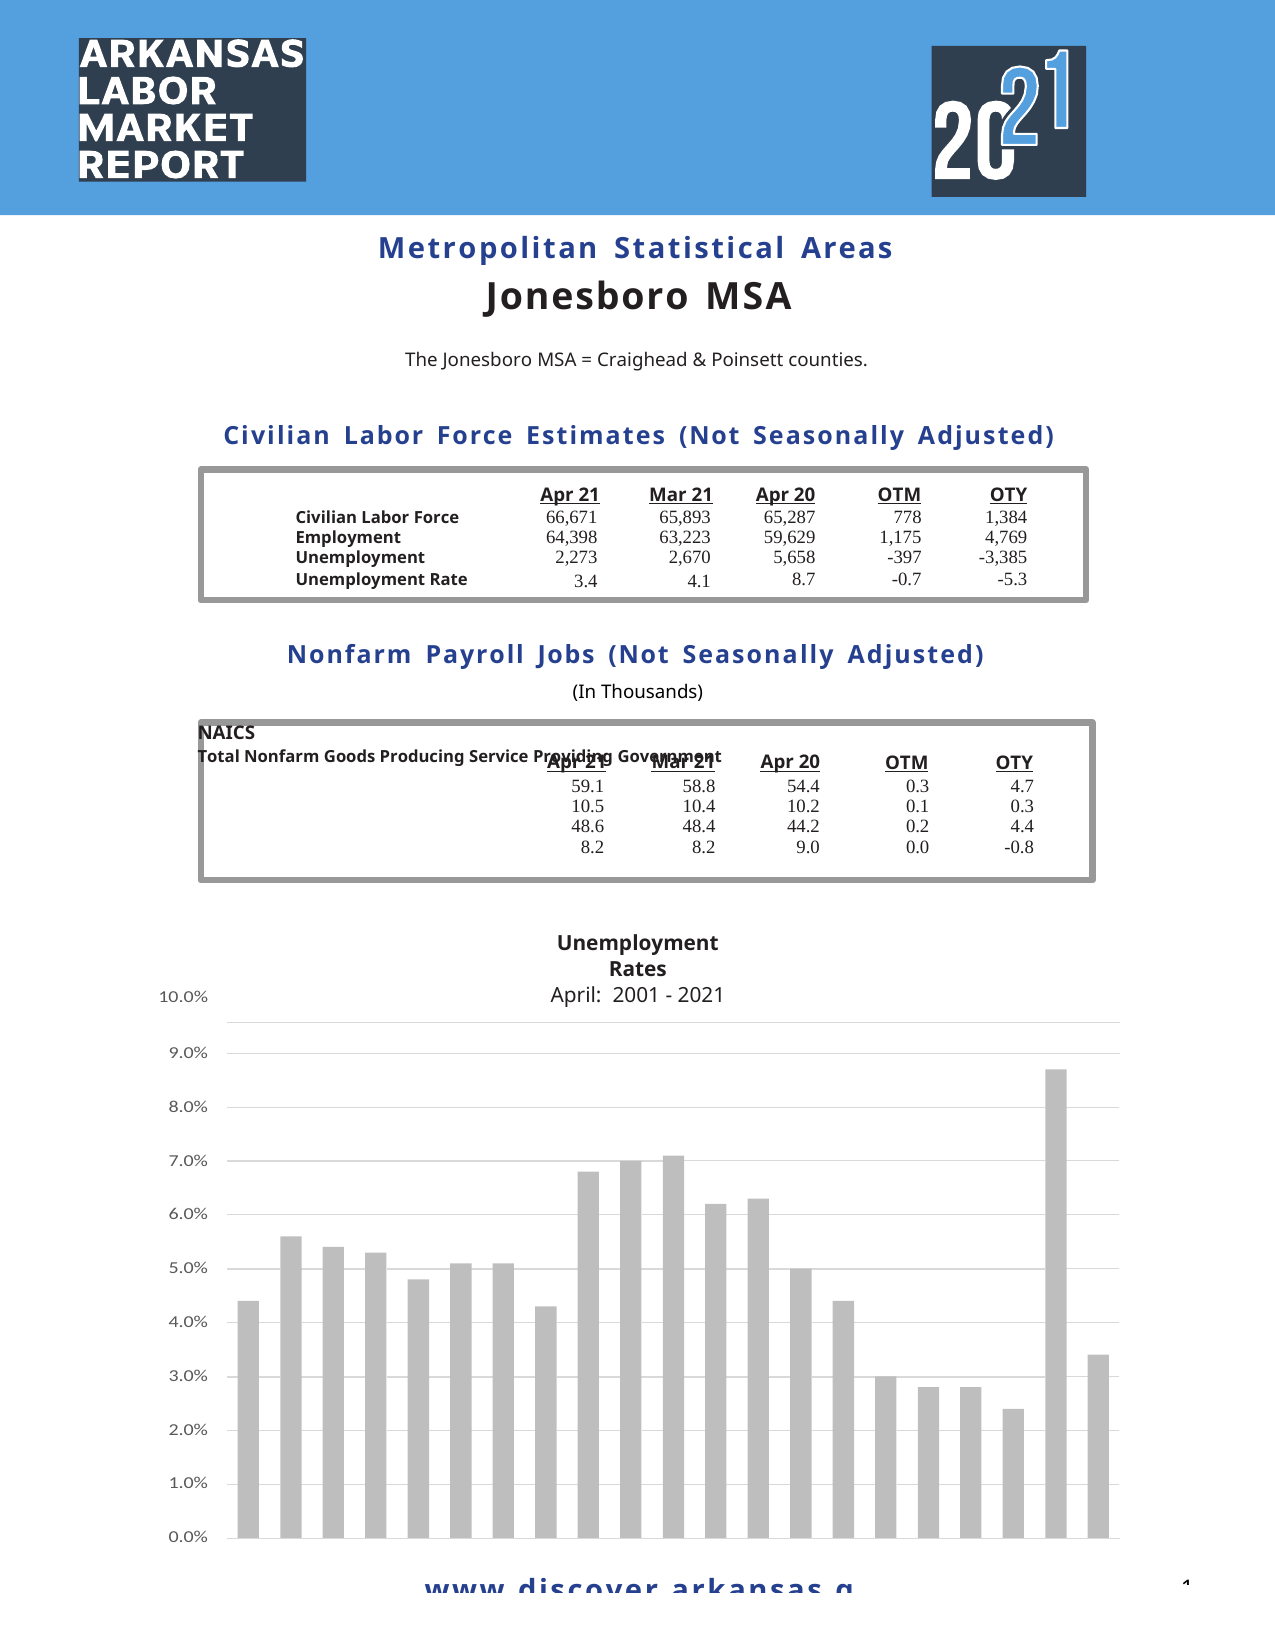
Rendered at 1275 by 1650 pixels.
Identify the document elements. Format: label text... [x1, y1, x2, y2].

text Metropolitan Statistical Areas [195, 227, 1082, 267]
table_cell 58.8 [629, 776, 738, 798]
table_header OTY [950, 471, 1032, 508]
table_header Apr 20 [738, 749, 852, 776]
table_cell 0.3 [963, 798, 1038, 818]
table_cell Unemployment Rate [290, 569, 496, 601]
table_cell Civilian Labor Force [290, 508, 496, 529]
text 7.0% [168, 1150, 1214, 1170]
text 2.0% [168, 1419, 1214, 1439]
table_cell -5.3 [950, 569, 1032, 601]
table_cell 59,629 [734, 530, 847, 549]
table_header OTM [847, 471, 950, 508]
table_cell 65,893 [625, 508, 734, 529]
text 10.0% [158, 987, 212, 1007]
table_cell 1,384 [950, 508, 1032, 529]
text 9.0% [168, 1042, 1214, 1062]
table_cell -0.8 [963, 838, 1038, 859]
table_cell 8.7 [734, 569, 847, 601]
table_cell 64,398 [496, 530, 625, 549]
table_header [290, 471, 496, 508]
table_header Mar 21 [625, 471, 734, 508]
text April: 2001 - 2021 [531, 982, 745, 1008]
table_cell 2,273 [496, 549, 625, 569]
text 6.0% [168, 1203, 1214, 1224]
table_cell 48.4 [629, 818, 738, 838]
table_header Apr 21 [542, 749, 629, 776]
text Unemployment Rates [531, 929, 744, 982]
table_cell 0.0 [853, 838, 962, 859]
table_cell 4.7 [963, 776, 1038, 798]
table_cell 65,287 [734, 508, 847, 529]
table_cell 1,175 [847, 530, 950, 549]
subtitle Jonesboro MSA [195, 269, 1082, 320]
table_cell 8.2 [542, 838, 629, 859]
table_cell 0.2 [853, 818, 962, 838]
table_header Apr 21 [496, 471, 625, 508]
table_cell 10.4 [629, 798, 738, 818]
table_cell 9.0 [738, 838, 852, 859]
table_cell 59.1 [542, 776, 629, 798]
text The Jonesboro MSA = Craighead & Poinsett counties. [192, 346, 1081, 372]
text Nonfarm Payroll Jobs (Not Seasonally Adjusted) [195, 636, 1081, 670]
table_cell -397 [847, 549, 950, 569]
table_cell -0.7 [847, 569, 950, 601]
table_cell 63,223 [625, 530, 734, 549]
text 1.0% [168, 1473, 1214, 1493]
table_cell 2,670 [625, 549, 734, 569]
table_cell Employment [290, 530, 496, 549]
table_cell 4,769 [950, 530, 1032, 549]
text (In Thousands) [195, 678, 1081, 704]
table_cell 0.3 [853, 776, 962, 798]
text 8.0% [168, 1096, 1214, 1116]
table_cell -3,385 [950, 549, 1032, 569]
table_header Mar 21 [629, 749, 738, 776]
table_header OTY [963, 749, 1038, 776]
text 3.0% [168, 1365, 1214, 1385]
text 0.0% [168, 1526, 1214, 1547]
table_header OTM [853, 749, 962, 776]
text 4.0% [168, 1311, 1214, 1332]
text Civilian Labor Force Estimates (Not Seasonally Adjusted) [195, 418, 1082, 452]
table_cell 8.2 [629, 838, 738, 859]
table_cell 44.2 [738, 818, 852, 838]
table_cell 4.1 [625, 569, 734, 601]
table_cell 10.5 [542, 798, 629, 818]
table_cell 4.4 [963, 818, 1038, 838]
table_cell 10.2 [738, 798, 852, 818]
table_cell 5,658 [734, 549, 847, 569]
table_cell 54.4 [738, 776, 852, 798]
table_cell 66,671 [496, 508, 625, 529]
table_cell 778 [847, 508, 950, 529]
table_cell 0.1 [853, 798, 962, 818]
text 5.0% [168, 1257, 1214, 1278]
table_cell 48.6 [542, 818, 629, 838]
table_cell Unemployment [290, 549, 496, 569]
table_header Apr 20 [734, 471, 847, 508]
table_cell 3.4 [496, 569, 625, 601]
